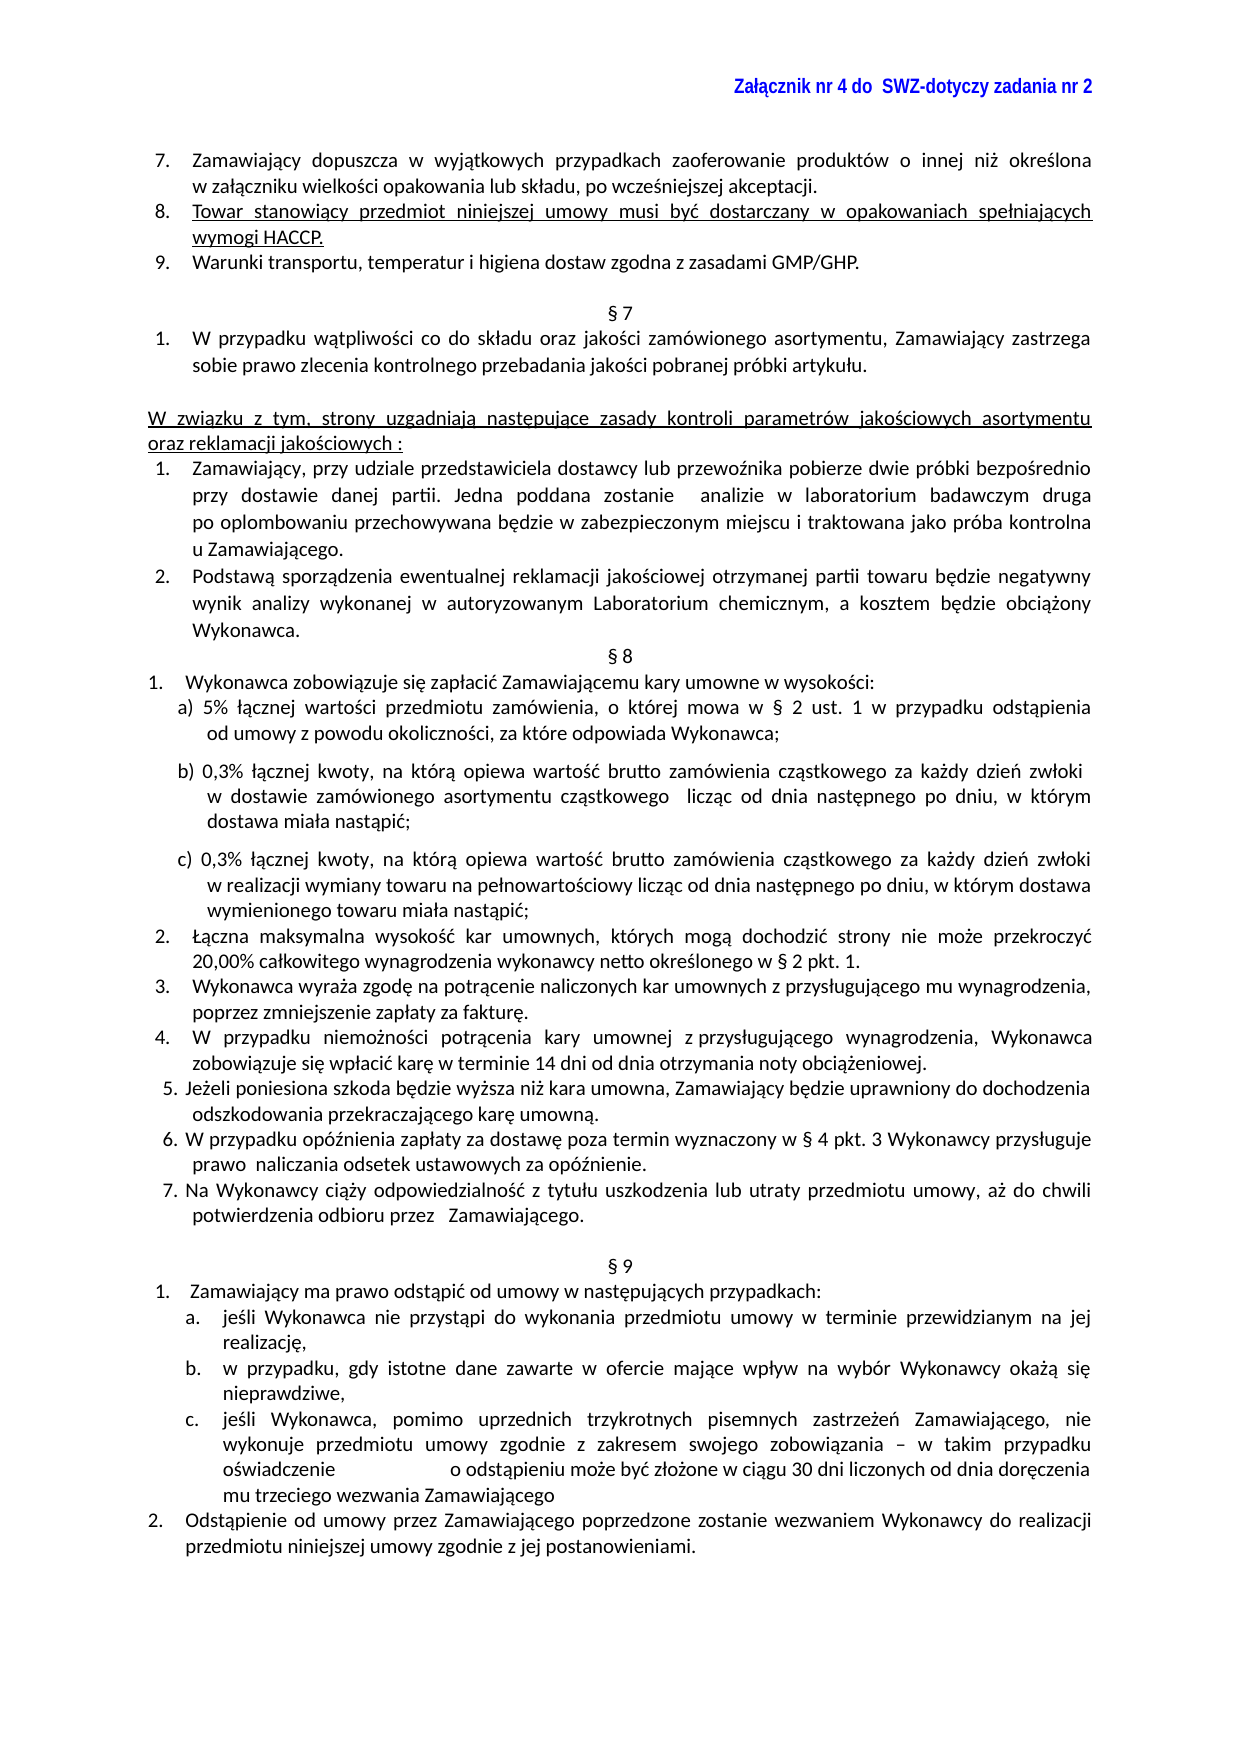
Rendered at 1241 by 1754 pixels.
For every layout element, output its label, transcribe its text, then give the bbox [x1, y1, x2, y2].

list Podstawą sporządzenia ewentualnej reklamacji jakościowej otrzymanej partii towaru będzie negatywny wynik analizy wykonanej w autoryzowanym Laboratorium chemicznym, a kosztem będzie obciążony Wykonawca. [154, 563, 1093, 642]
list Zamawiający dopuszcza w wyjątkowych przypadkach zaoferowanie produktów o innej niż określona w załączniku wielkości opakowania lub składu, po wcześniejszej akceptacji. [154, 148, 1093, 198]
list Wykonawca wyraża zgodę na potrącenie naliczonych kar umownych z przysługującego mu wynagrodzenia, poprzez zmniejszenie zapłaty za fakturę. [154, 974, 1093, 1024]
list Towar stanowiący przedmiot niniejszej umowy musi być dostarczany w opakowaniach spełniających wymogi HACCP. [154, 198, 1093, 249]
text § 9 [148, 1253, 1093, 1279]
list Wykonawca zobowiązuje się zapłacić Zamawiającemu kary umowne w wysokości: [148, 669, 1093, 694]
text W związku z tym, strony uzgadniają następujące zasady kontroli parametrów jakościowych asortymentu oraz reklamacji jakościowych : [148, 405, 1093, 456]
list jeśli Wykonawca nie przystąpi do wykonania przedmiotu umowy w terminie przewidzianym na jej realizację, [185, 1304, 1093, 1355]
list jeśli Wykonawca, pomimo uprzednich trzykrotnych pisemnych zastrzeżeń Zamawiającego, nie wykonuje przedmiotu umowy zgodnie z zakresem swojego zobowiązania – w takim przypadku oświadczenie o odstąpieniu może być złożone w ciągu 30 dni liczonych od dnia doręczenia mu trzeciego wezwania Zamawiającego [185, 1406, 1093, 1507]
list Łączna maksymalna wysokość kar umownych, których mogą dochodzić strony nie może przekroczyć 20,00% całkowitego wynagrodzenia wykonawcy netto określonego w § 2 pkt. 1. [154, 923, 1093, 974]
list W przypadku opóźnienia zapłaty za dostawę poza termin wyznaczony w § 4 pkt. 3 Wykonawcy przysługuje prawo naliczania odsetek ustawowych za opóźnienie. [162, 1126, 1093, 1177]
text § 8 [148, 644, 1093, 669]
list Warunki transportu, temperatur i higiena dostaw zgodna z zasadami GMP/GHP. [154, 249, 1093, 275]
text b) 0,3% łącznej kwoty, na którą opiewa wartość brutto zamówienia cząstkowego za każdy dzień zwłoki w dostawie zamówionego asortymentu cząstkowego licząc od dnia następnego po dniu, w którym dostawa miała nastąpić; [177, 758, 1093, 834]
list Zamawiający, przy udziale przedstawiciela dostawcy lub przewoźnika pobierze dwie próbki bezpośrednio przy dostawie danej partii. Jedna poddana zostanie analizie w laboratorium badawczym druga po oplombowaniu przechowywana będzie w zabezpieczonym miejscu i traktowana jako próba kontrolna u Zamawiającego. [154, 456, 1093, 562]
list w przypadku, gdy istotne dane zawarte w ofercie mające wpływ na wybór Wykonawcy okażą się nieprawdziwe, [185, 1355, 1093, 1406]
list Na Wykonawcy ciąży odpowiedzialność z tytułu uszkodzenia lub utraty przedmiotu umowy, aż do chwili potwierdzenia odbioru przez Zamawiającego. [162, 1177, 1093, 1228]
text a) 5% łącznej wartości przedmiotu zamówienia, o której mowa w § 2 ust. 1 w przypadku odstąpienia od umowy z powodu okoliczności, za które odpowiada Wykonawca; [177, 694, 1093, 745]
list W przypadku wątpliwości co do składu oraz jakości zamówionego asortymentu, Zamawiający zastrzega sobie prawo zlecenia kontrolnego przebadania jakości pobranej próbki artykułu. [154, 326, 1093, 378]
text c) 0,3% łącznej kwoty, na którą opiewa wartość brutto zamówienia cząstkowego za każdy dzień zwłoki w realizacji wymiany towaru na pełnowartościowy licząc od dnia następnego po dniu, w którym dostawa wymienionego towaru miała nastąpić; [177, 847, 1093, 923]
list Odstąpienie od umowy przez Zamawiającego poprzedzone zostanie wezwaniem Wykonawcy do realizacji przedmiotu niniejszej umowy zgodnie z jej postanowieniami. [148, 1507, 1093, 1558]
list Zamawiający ma prawo odstąpić od umowy w następujących przypadkach: [154, 1279, 1093, 1304]
list W przypadku niemożności potrącenia kary umownej z przysługującego wynagrodzenia, Wykonawca zobowiązuje się wpłacić karę w terminie 14 dni od dnia otrzymania noty obciążeniowej. [154, 1024, 1093, 1075]
text § 7 [148, 300, 1093, 326]
list Jeżeli poniesiona szkoda będzie wyższa niż kara umowna, Zamawiający będzie uprawniony do dochodzenia odszkodowania przekraczającego karę umowną. [162, 1075, 1093, 1126]
